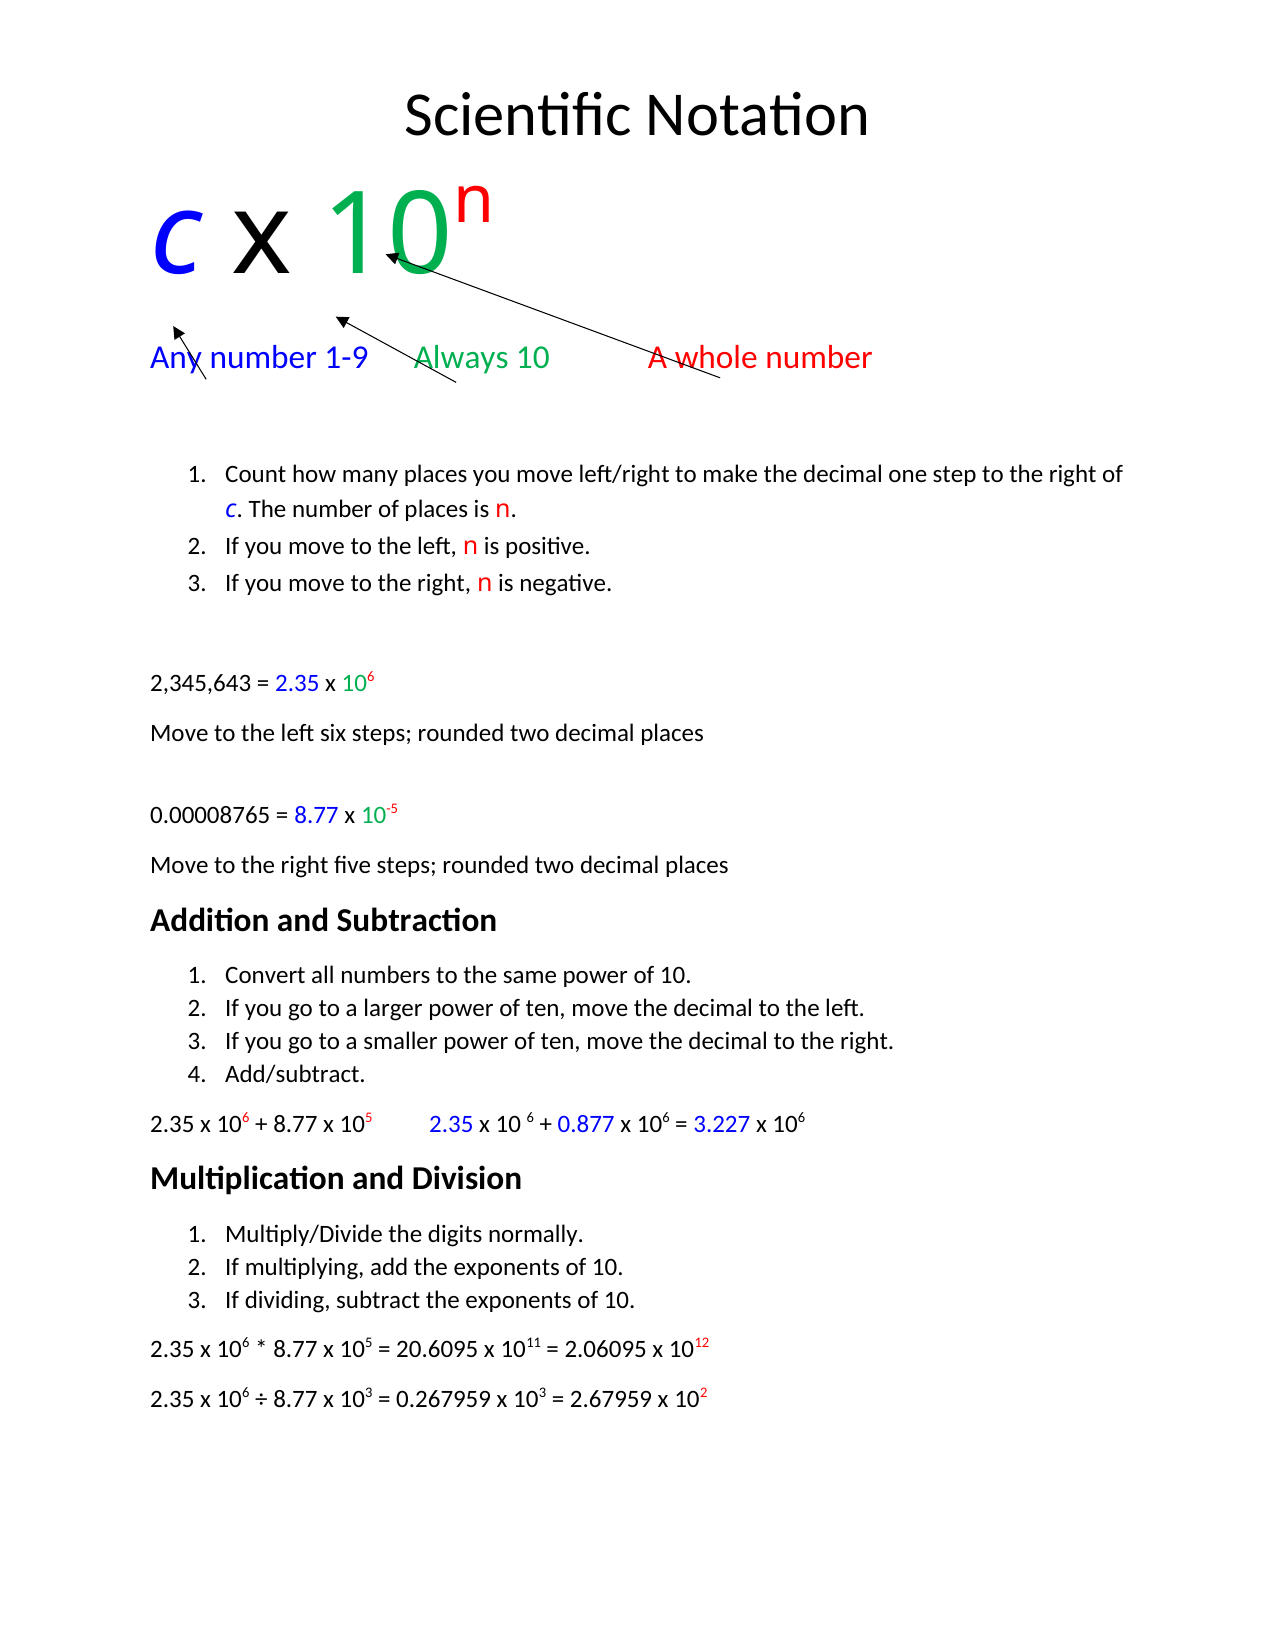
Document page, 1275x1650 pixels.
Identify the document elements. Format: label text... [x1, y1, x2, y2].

text 0.00008765 = 8.77 x 10-5 [150, 767, 1125, 830]
text Addition and Subtraction [150, 899, 1125, 939]
list If multiplying, add the exponents of 10. [187, 1251, 1125, 1281]
list Multiply/Divide the digits normally. [187, 1218, 1125, 1248]
list If you go to a smaller power of ten, move the decimal to the right. [187, 1025, 1125, 1056]
list If you move to the left, n is positive. [187, 528, 1125, 562]
text 2.35 x 106 + 8.77 x 105 2.35 x 10 6 + 0.877 x 106 = 3.227 x 106 [150, 1108, 1125, 1138]
text Any number 1-9 Always 10 A whole number [612, 336, 1125, 377]
text Any number 1-9 Always 10 A whole number [375, 336, 713, 377]
text Any number 1-9 Always 10 A whole number [181, 336, 443, 377]
text c x 10n [150, 151, 1125, 307]
list If you go to a larger power of ten, move the decimal to the left. [187, 992, 1125, 1023]
text Move to the left six steps; rounded two decimal places [150, 717, 1125, 748]
list Add/subtract. [187, 1058, 1125, 1089]
text 2.35 x 106 ÷ 8.77 x 103 = 0.267959 x 103 = 2.67959 x 102 [150, 1383, 1125, 1413]
list If dividing, subtract the exponents of 10. [187, 1284, 1125, 1314]
list If you move to the right, n is negative. [187, 564, 1125, 598]
list Convert all numbers to the same power of 10. [187, 959, 1125, 990]
text 2.35 x 106 * 8.77 x 105 = 20.6095 x 1011 = 2.06095 x 1012 [150, 1333, 1125, 1364]
text Multiplication and Division [150, 1157, 1125, 1198]
text 2,345,643 = 2.35 x 106 [150, 667, 1125, 698]
text Move to the right five steps; rounded two decimal places [150, 849, 1125, 880]
list Count how many places you move left/right to make the decimal one step to the right of c. The number of places is n. [187, 458, 1125, 525]
